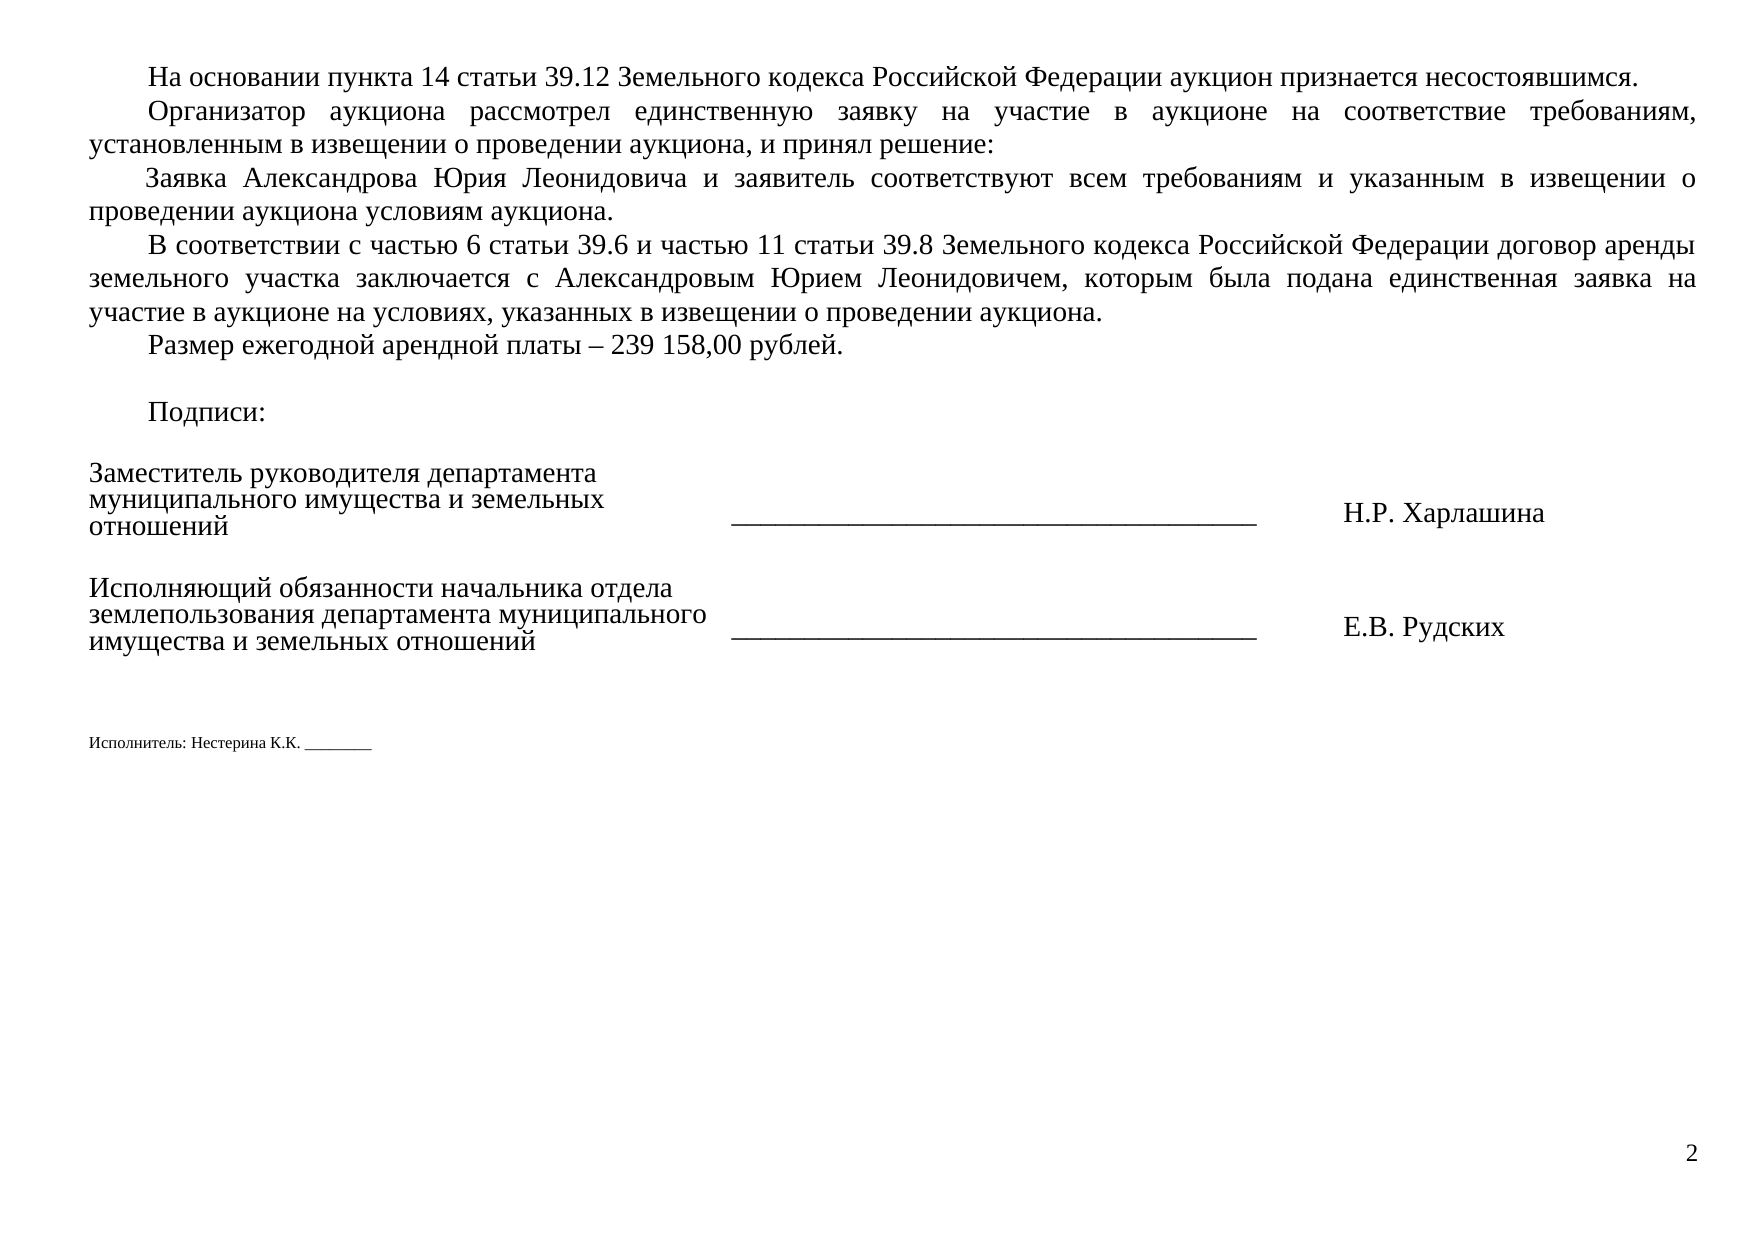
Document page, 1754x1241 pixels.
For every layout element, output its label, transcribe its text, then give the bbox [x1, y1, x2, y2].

text Исполнитель: Нестерина К.К. ________ [89, 733, 1698, 752]
table_header Заместитель руководителя департамента муниципального имущества и земельных отношений [78, 462, 720, 576]
table_cell Исполняющий обязанности начальника отдела землепользования департамента муниципального имущества и земельных отношений [78, 576, 720, 690]
table_header Н.Р. Харлашина [1332, 462, 1687, 576]
table_cell ____________________________________ [720, 576, 1332, 690]
text В соответствии с частью 6 статьи 39.6 и частью 11 статьи 39.8 Земельного кодекса Российской Федерации договор аренды земельного участка заключается с Александровым Юрием Леонидовичем, которым была подана единственная заявка на участие в аукционе на условиях, указанных в извещении о проведении аукциона. [89, 227, 1698, 327]
table_header ____________________________________ [720, 462, 1332, 576]
text На основании пункта 14 статьи 39.12 Земельного кодекса Российской Федерации аукцион признается несостоявшимся. [89, 59, 1698, 93]
text Подписи: [89, 394, 1698, 428]
text Организатор аукциона рассмотрел единственную заявку на участие в аукционе на соответствие требованиям, установленным в извещении о проведении аукциона, и принял решение: [89, 93, 1698, 160]
text Размер ежегодной арендной платы – 239 158,00 рублей. [89, 327, 1698, 361]
text Заявка Александрова Юрия Леонидовича и заявитель соответствуют всем требованиям и указанным в извещении о проведении аукциона условиям аукциона. [89, 160, 1698, 227]
table_cell Е.В. Рудских [1332, 576, 1687, 690]
